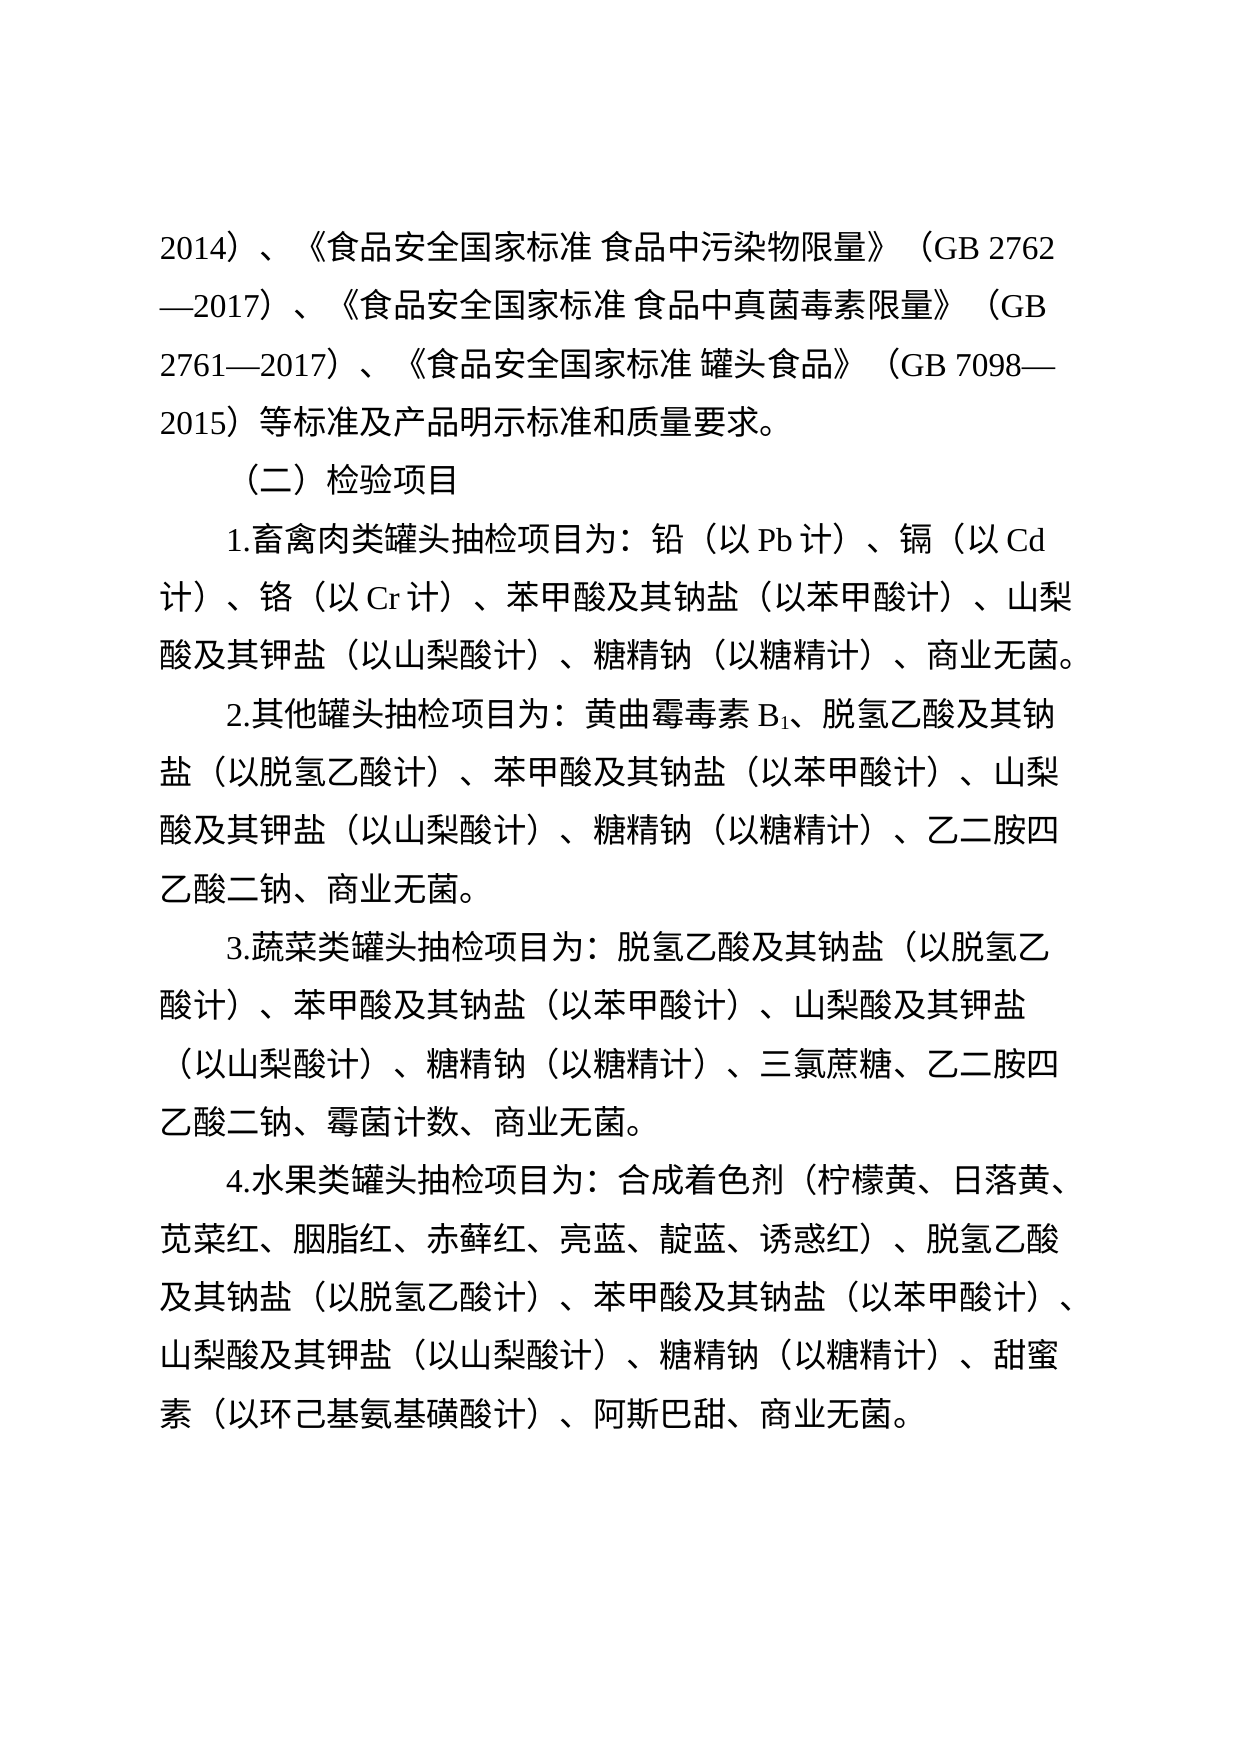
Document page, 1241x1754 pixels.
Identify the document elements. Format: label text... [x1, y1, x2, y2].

text 4.水果类罐头抽检项目为：合成着色剂（柠檬黄、日落黄、苋菜红、胭脂红、赤藓红、亮蓝、靛蓝、诱惑红）、脱氢乙酸及其钠盐（以脱氢乙酸计）、苯甲酸及其钠盐（以苯甲酸计）、山梨酸及其钾盐（以山梨酸计）、糖精钠（以糖精计）、甜蜜素（以环己基氨基磺酸计）、阿斯巴甜、商业无菌。 [159, 1146, 1081, 1438]
text （二）检验项目 [159, 446, 1081, 504]
text 3.蔬菜类罐头抽检项目为：脱氢乙酸及其钠盐（以脱氢乙酸计）、苯甲酸及其钠盐（以苯甲酸计）、山梨酸及其钾盐（以山梨酸计）、糖精钠（以糖精计）、三氯蔗糖、乙二胺四乙酸二钠、霉菌计数、商业无菌。 [159, 913, 1081, 1146]
text 2.其他罐头抽检项目为：黄曲霉毒素B1、脱氢乙酸及其钠盐（以脱氢乙酸计）、苯甲酸及其钠盐（以苯甲酸计）、山梨酸及其钾盐（以山梨酸计）、糖精钠（以糖精计）、乙二胺四乙酸二钠、商业无菌。 [159, 679, 1081, 913]
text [159, 213, 1081, 446]
text 1.畜禽肉类罐头抽检项目为：铅（以Pb计）、镉（以Cd计）、铬（以Cr计）、苯甲酸及其钠盐（以苯甲酸计）、山梨酸及其钾盐（以山梨酸计）、糖精钠（以糖精计）、商业无菌。 [159, 504, 1081, 679]
